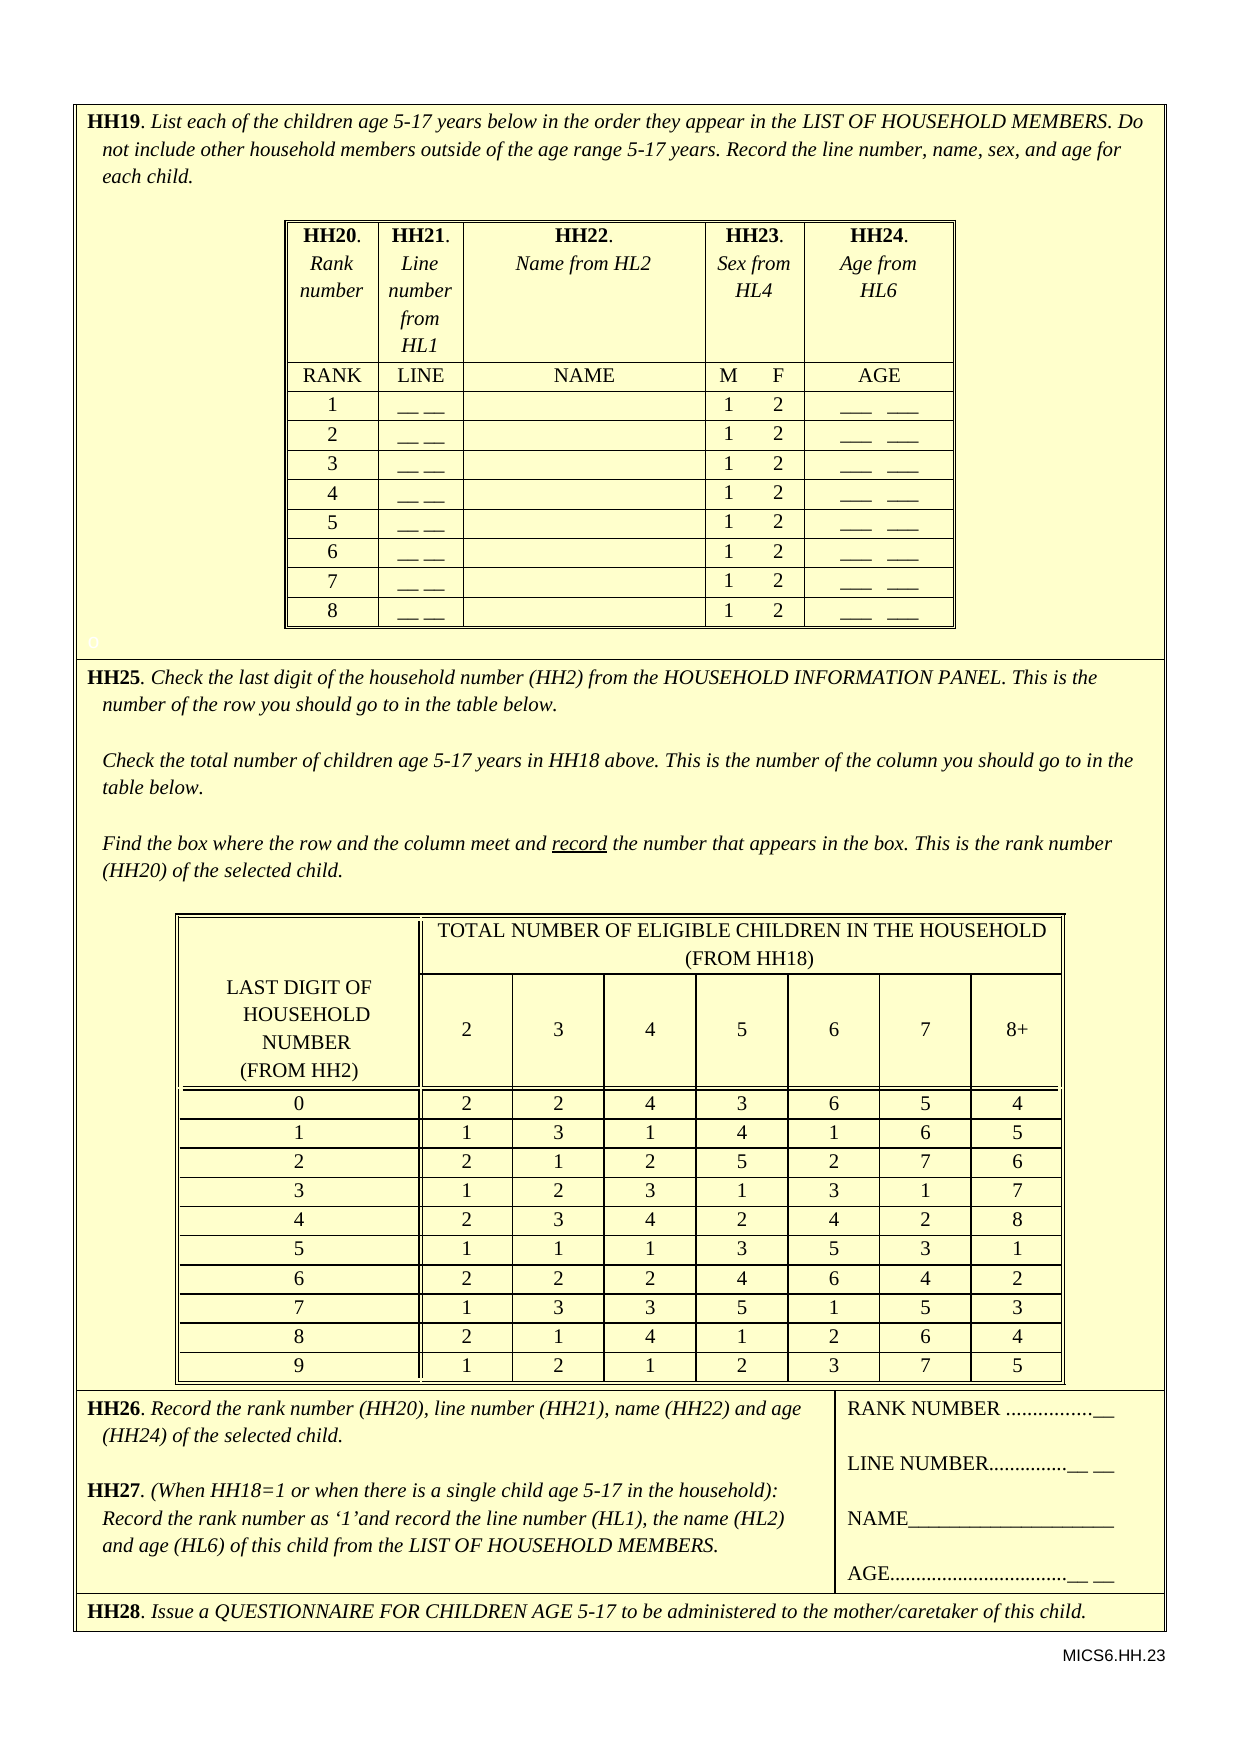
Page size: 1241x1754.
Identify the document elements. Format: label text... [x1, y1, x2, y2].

table_cell HH26. Record the rank number (HH20), line number (HH21), name (HH22) and age (HH24) of the selected child. HH27. (When HH18=1 or when there is a single child age 5-17 in the household): Record the rank number as ‘1’and record the line number (HL1), the name (HL2) and age (HL6) of this child from the LIST OF HOUSEHOLD MEMBERS. [77, 1391, 834, 1593]
table_cell HH25. Check the last digit of the household number (HH2) from the HOUSEHOLD INFORMATION PANEL. This is the number of the row you should go to in the table below. Check the total number of children age 5-17 years in HH18 above. This is the number of the column you should go to in the table below. Find the box where the row and the column meet and record the number that appears in the box. This is the rank number (HH20) of the selected child. [77, 660, 1164, 1390]
table_cell Rank number __ Line number __ __ Name Age __ __ [836, 1391, 1164, 1593]
table_cell HH19. List each of the children age 5-17 years below in the order they appear in the List of Household Members. Do not include other household members outside of the age range 5-17 years. Record the line number, name, sex, and age for each child. [77, 105, 1164, 659]
table_cell HH28. Issue a QUESTIONNAIRE FOR CHILDREN AGE 5-17 to be administered to the mother/caretaker of this child. [77, 1594, 1164, 1631]
